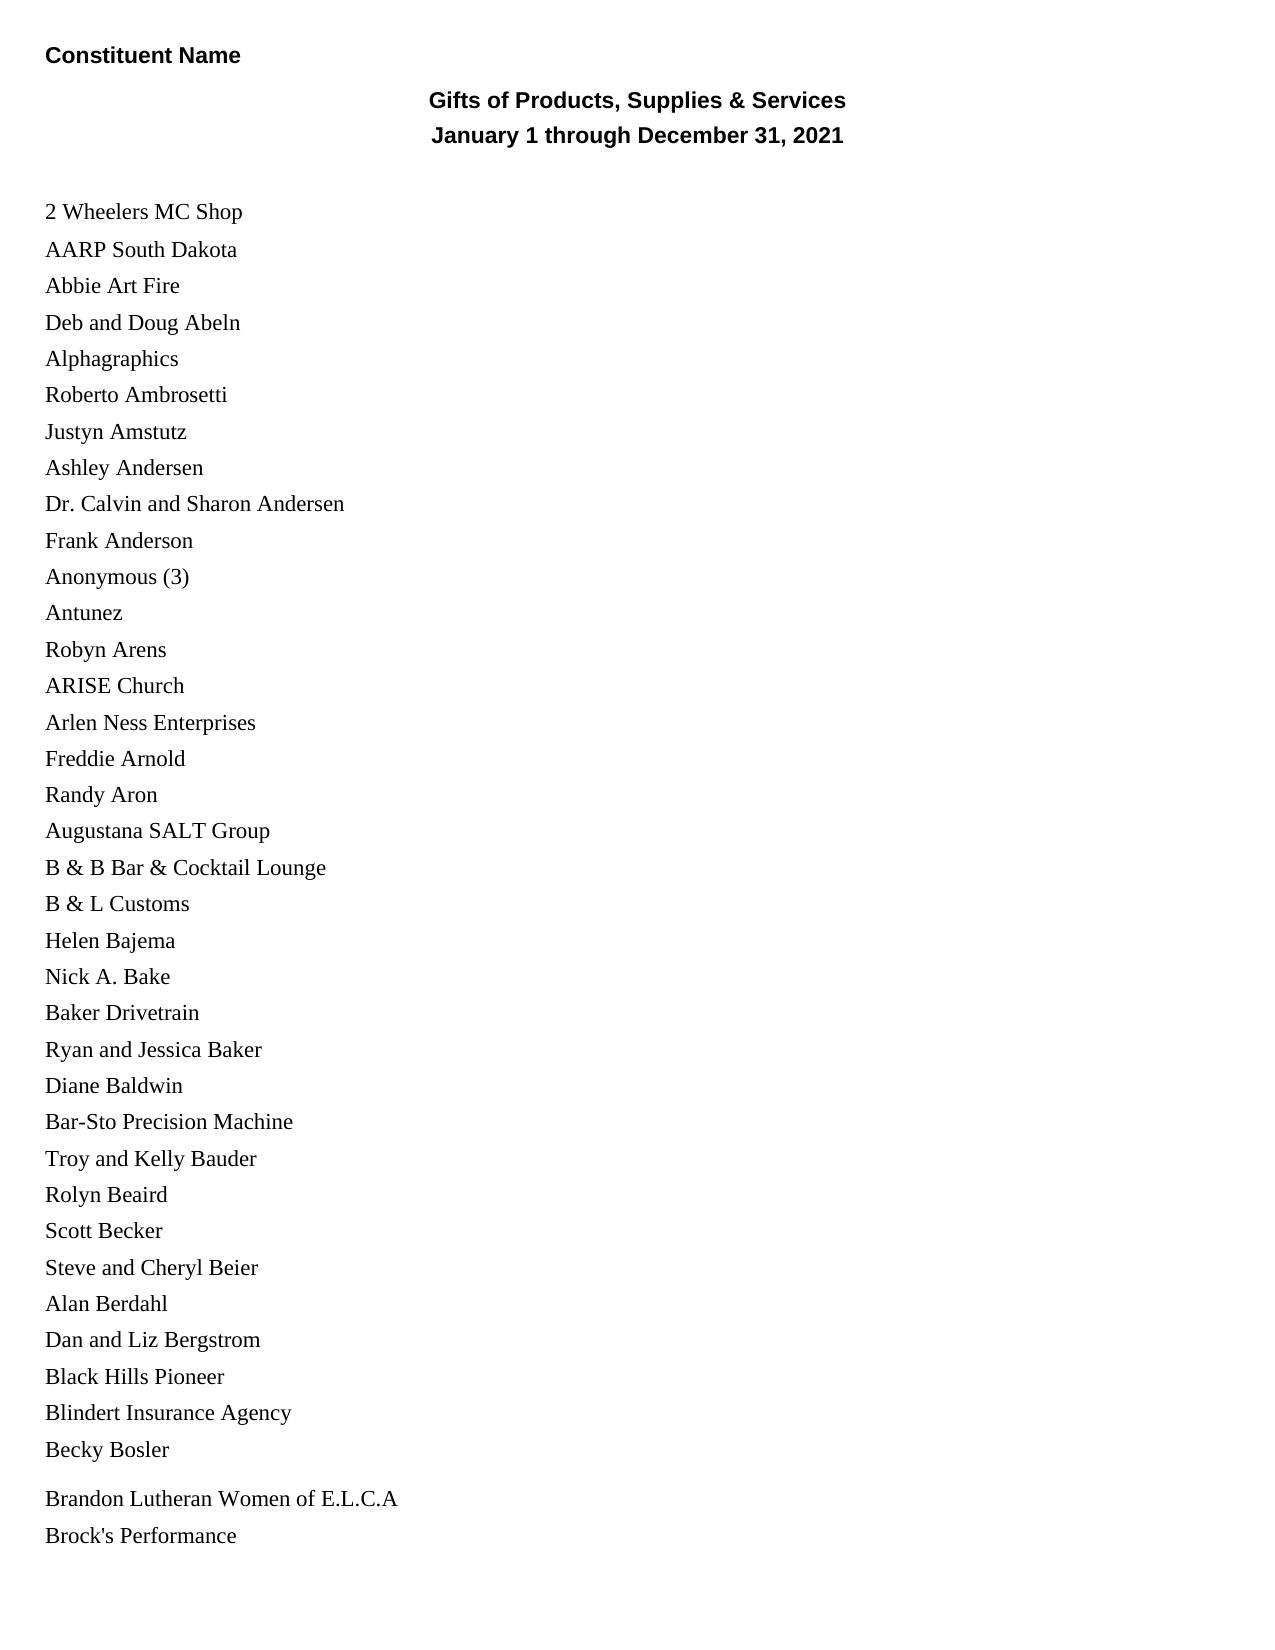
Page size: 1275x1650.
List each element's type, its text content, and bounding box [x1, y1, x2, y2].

text Randy Aron [45, 784, 1230, 807]
text Dr. Calvin and Sharon Andersen [45, 493, 1230, 516]
text ARISE Church [45, 675, 1230, 698]
text Becky Bosler [45, 1439, 1230, 1462]
text Ryan and Jessica Baker [45, 1039, 1230, 1062]
text Gifts of Products, Supplies & Services [45, 84, 1230, 115]
text Abbie Art Fire [45, 275, 1230, 298]
text AARP South Dakota [45, 239, 1230, 262]
text B & B Bar & Cocktail Lounge [45, 857, 1230, 880]
text Freddie Arnold [45, 748, 1230, 771]
text Scott Becker [45, 1221, 1230, 1243]
text Alphagraphics [45, 348, 1230, 371]
text Steve and Cheryl Beier [45, 1257, 1230, 1280]
text Brock's Performance [45, 1525, 1230, 1548]
text 2 Wheelers MC Shop [45, 195, 1230, 226]
text Helen Bajema [45, 930, 1230, 953]
text Deb and Doug Abeln [45, 312, 1230, 334]
text Alan Berdahl [45, 1293, 1230, 1316]
text Diane Baldwin [45, 1075, 1230, 1098]
text Brandon Lutheran Women of E.L.C.A [45, 1488, 1230, 1511]
text Rolyn Beaird [45, 1184, 1230, 1207]
text Arlen Ness Enterprises [45, 712, 1230, 734]
text Roberto Ambrosetti [45, 384, 1230, 407]
text Frank Anderson [45, 530, 1230, 553]
text Augustana SALT Group [45, 821, 1230, 843]
text Troy and Kelly Bauder [45, 1148, 1230, 1171]
text Anonymous (3) [45, 566, 1230, 589]
text Dan and Liz Bergstrom [45, 1329, 1230, 1352]
text B & L Customs [45, 893, 1230, 916]
text Ashley Andersen [45, 457, 1230, 480]
text Baker Drivetrain [45, 1002, 1230, 1025]
text Black Hills Pioneer [45, 1366, 1230, 1389]
text Justyn Amstutz [45, 421, 1230, 444]
text Nick A. Bake [45, 966, 1230, 989]
text Bar-Sto Precision Machine [45, 1111, 1230, 1134]
text January 1 through December 31, 2021 [45, 115, 1230, 151]
text Robyn Arens [45, 639, 1230, 662]
text Blindert Insurance Agency [45, 1402, 1230, 1425]
text Antunez [45, 602, 1230, 625]
